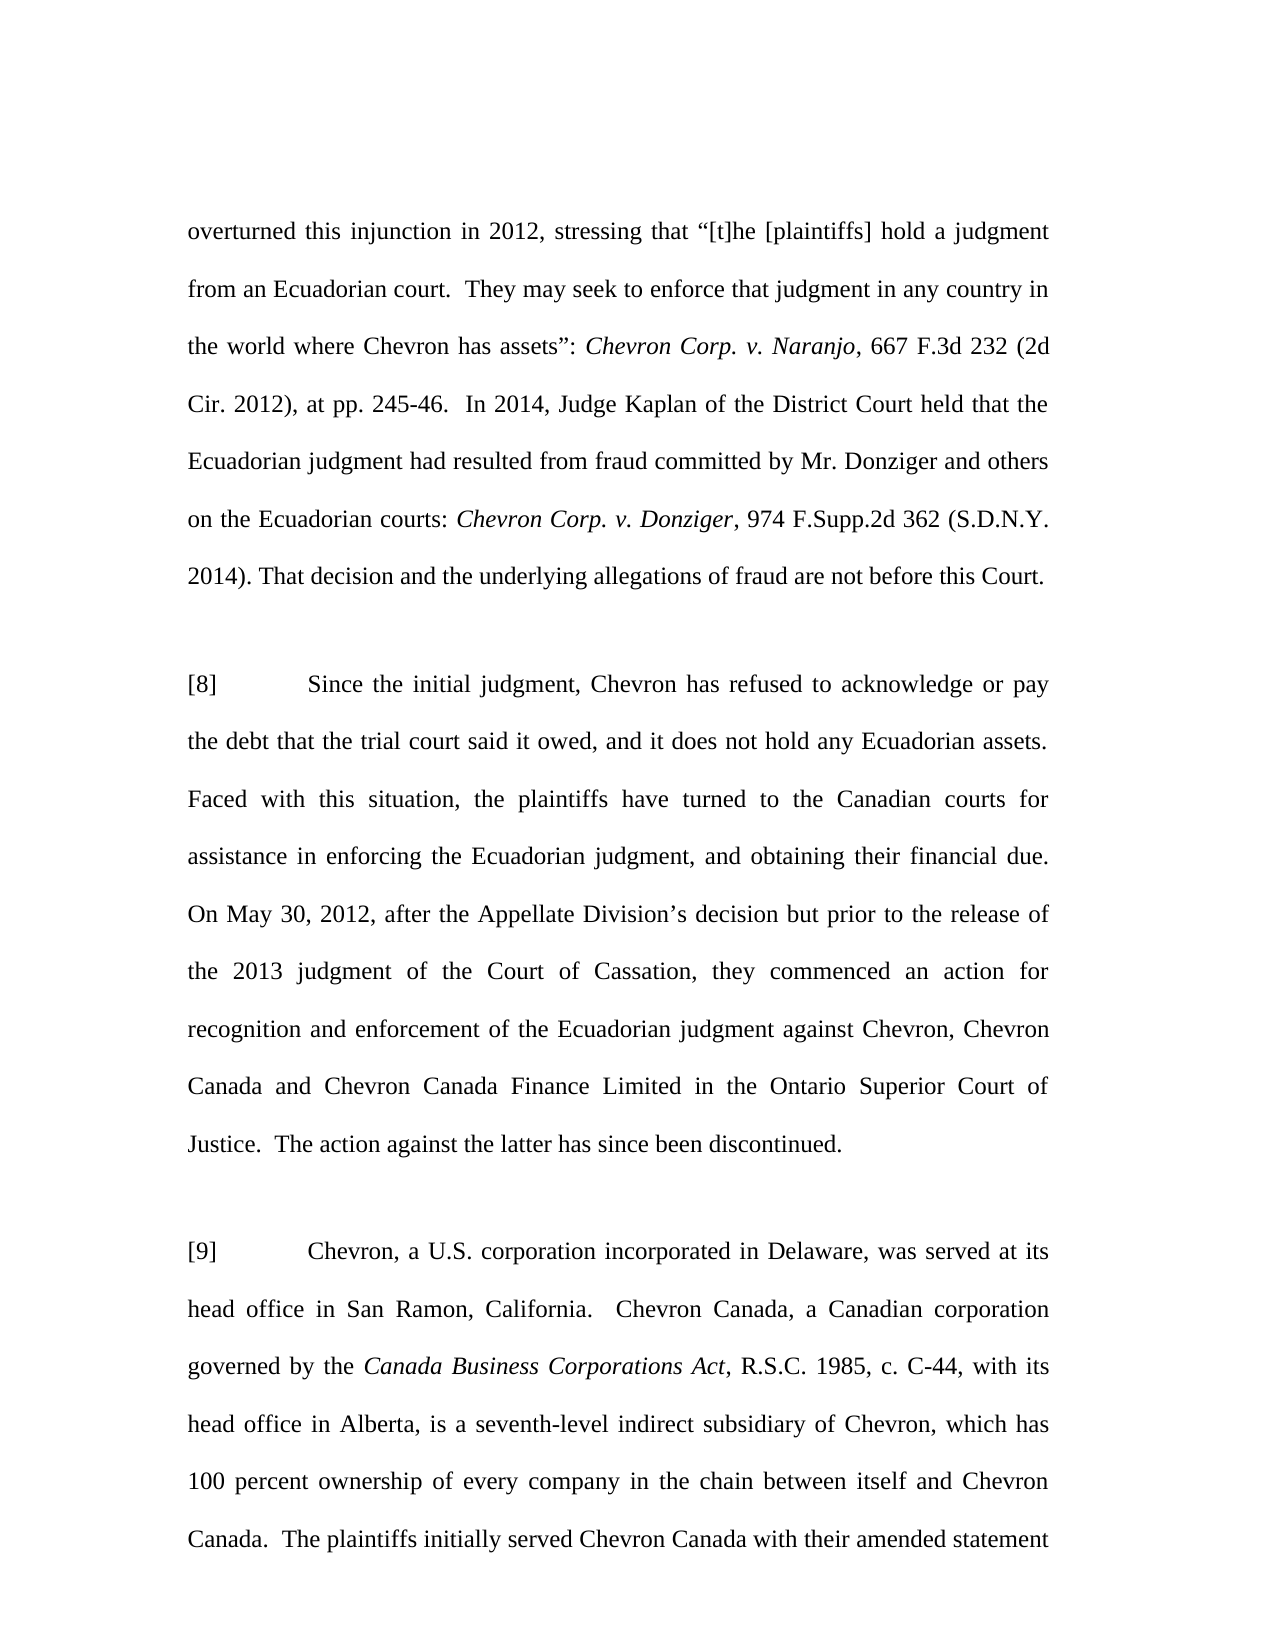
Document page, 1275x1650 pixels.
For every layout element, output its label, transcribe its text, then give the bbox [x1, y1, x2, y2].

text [187, 216, 1050, 590]
text Since the initial judgment, Chevron has refused to acknowledge or pay the debt that the trial court said it owed, and it does not hold any Ecuadorian assets. Faced with this situation, the plaintiffs have turned to the Canadian courts for assistance in enforcing the Ecuadorian judgment, and obtaining their financial due. On May 30, 2012, after the Appellate Division’s decision but prior to the release of the 2013 judgment of the Court of Cassation, they commenced an action for recognition and enforcement of the Ecuadorian judgment against Chevron, Chevron Canada and Chevron Canada Finance Limited in the Ontario Superior Court of Justice. The action against the latter has since been discontinued. [187, 669, 1050, 1158]
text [187, 1236, 1050, 1553]
